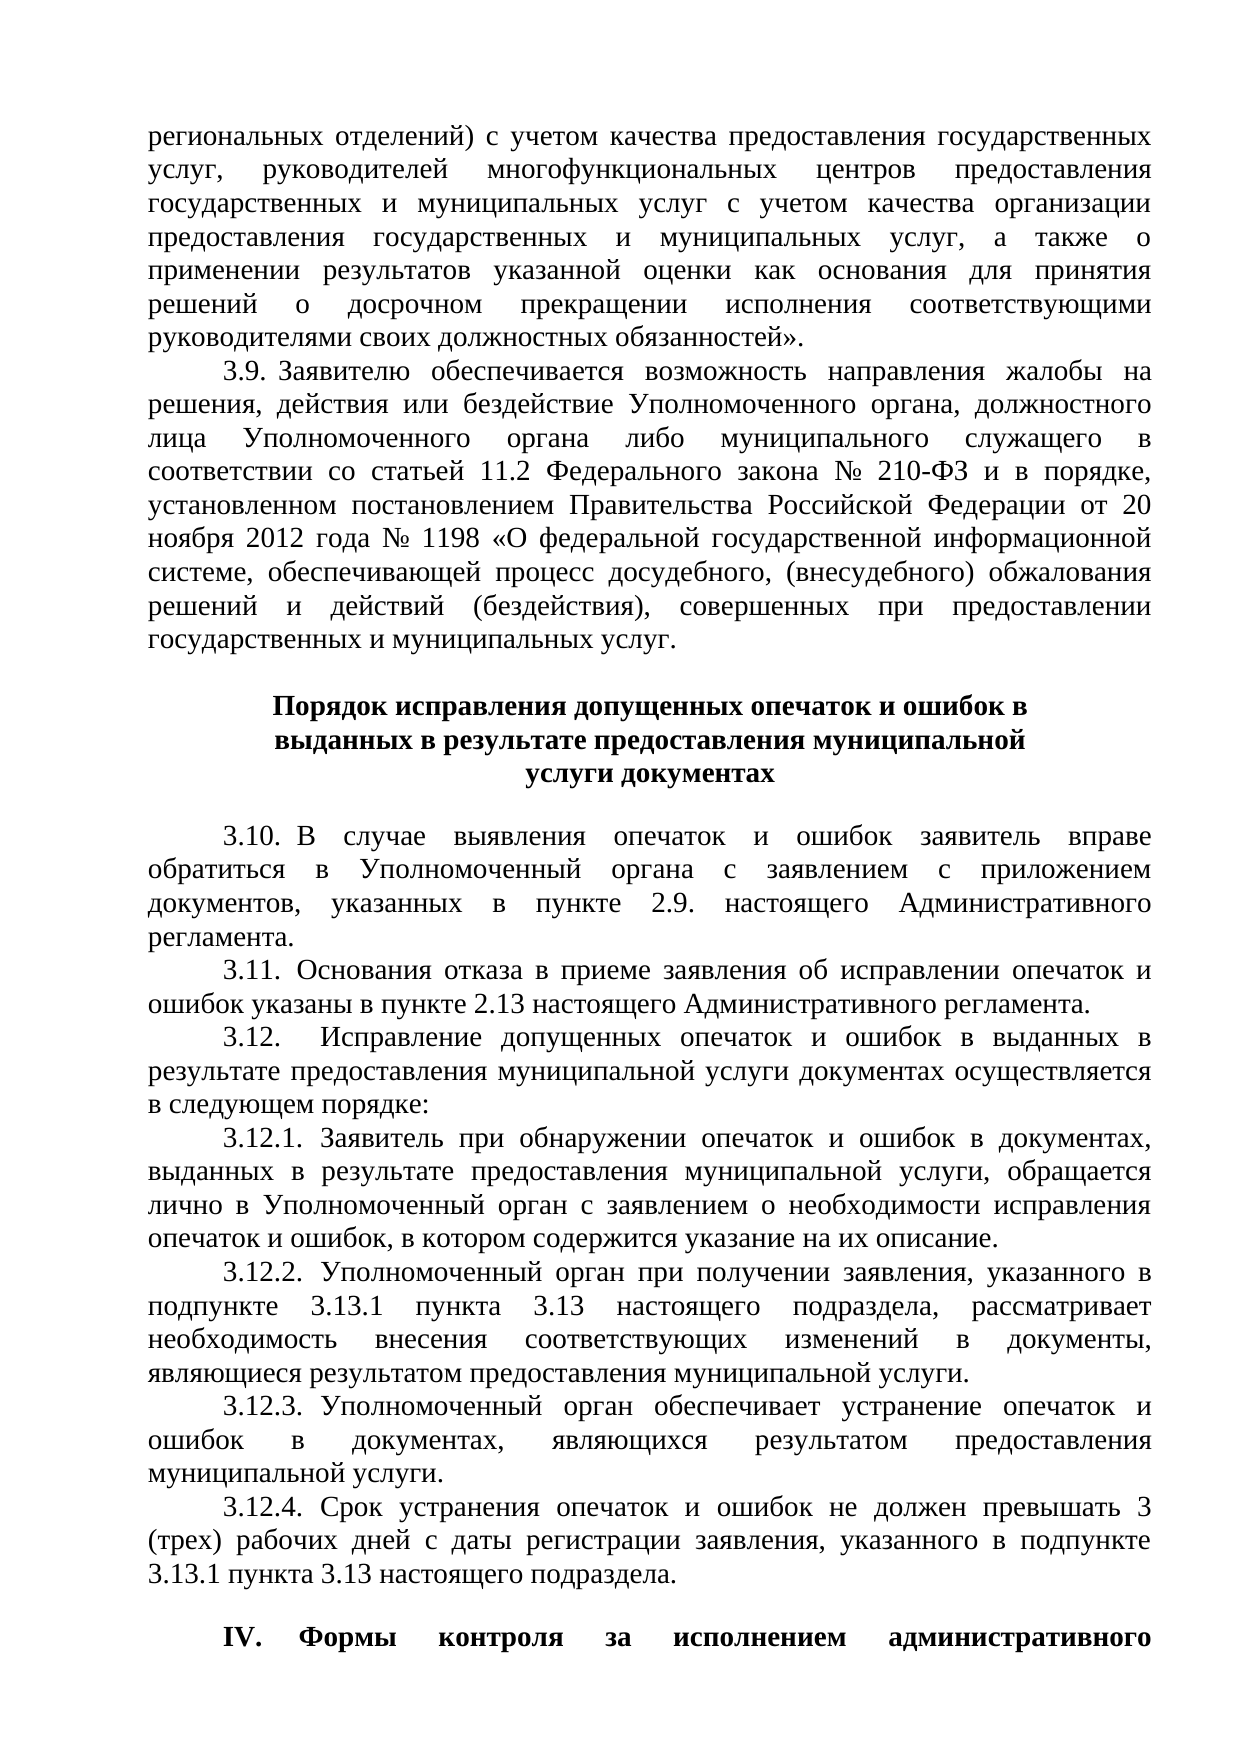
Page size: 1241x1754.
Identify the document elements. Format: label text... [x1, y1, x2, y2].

list Исправление допущенных опечаток и ошибок в выданных в результате предоставления муниципальной услуги документах осуществляется в следующем порядке: [148, 1019, 1152, 1120]
list Основания отказа в приеме заявления об исправлении опечаток и ошибок указаны в пункте 2.13 настоящего Административного регламента. [148, 952, 1152, 1019]
list В случае выявления опечаток и ошибок заявитель вправе обратиться в Уполномоченный органа с заявлением с приложением документов, указанных в пункте 2.9. настоящего Административного регламента. [148, 818, 1152, 952]
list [148, 1619, 1152, 1652]
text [148, 118, 1152, 353]
text Порядок исправления допущенных опечаток и ошибок в выданных в результате предоставления муниципальной услуги документах [148, 655, 1152, 789]
list Срок устранения опечаток и ошибок не должен превышать 3 (трех) рабочих дней с даты регистрации заявления, указанного в подпункте 3.13.1 пункта 3.13 настоящего подраздела. [148, 1489, 1152, 1589]
list Заявителю обеспечивается возможность направления жалобы на решения, действия или бездействие Уполномоченного органа, должностного лица Уполномоченного органа либо муниципального служащего в соответствии со статьей 11.2 Федерального закона № 210-ФЗ и в порядке, установленном постановлением Правительства Российской Федерации от 20 ноября 2012 года № 1198 «О федеральной государственной информационной системе, обеспечивающей процесс досудебного, (внесудебного) обжалования решений и действий (бездействия), совершенных при предоставлении государственных и муниципальных услуг. [148, 353, 1152, 655]
list Заявитель при обнаружении опечаток и ошибок в документах, выданных в результате предоставления муниципальной услуги, обращается лично в Уполномоченный орган с заявлением о необходимости исправления опечаток и ошибок, в котором содержится указание на их описание. [148, 1120, 1152, 1254]
list Уполномоченный орган при получении заявления, указанного в подпункте 3.13.1 пункта 3.13 настоящего подраздела, рассматривает необходимость внесения соответствующих изменений в документы, являющиеся результатом предоставления муниципальной услуги. [148, 1254, 1152, 1388]
list Уполномоченный орган обеспечивает устранение опечаток и ошибок в документах, являющихся результатом предоставления муниципальной услуги. [148, 1388, 1152, 1489]
